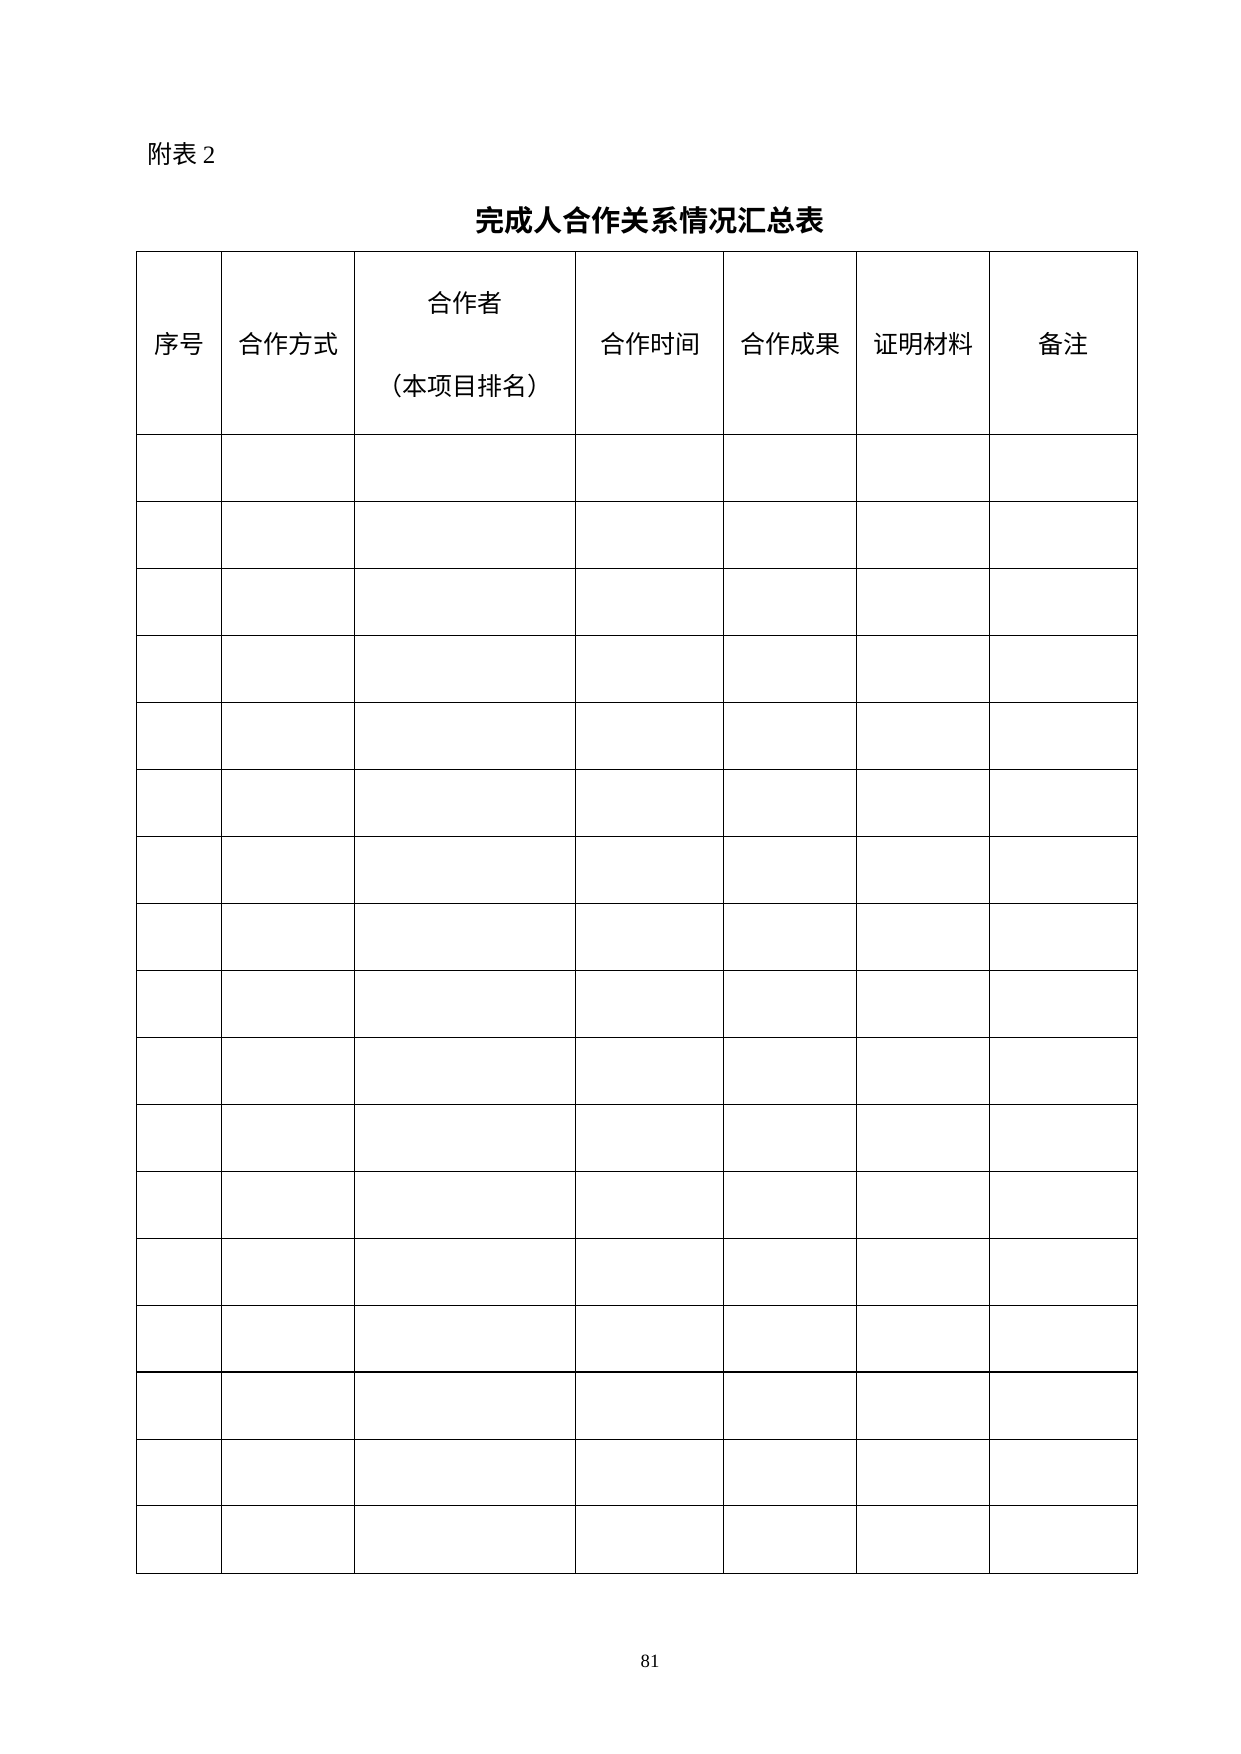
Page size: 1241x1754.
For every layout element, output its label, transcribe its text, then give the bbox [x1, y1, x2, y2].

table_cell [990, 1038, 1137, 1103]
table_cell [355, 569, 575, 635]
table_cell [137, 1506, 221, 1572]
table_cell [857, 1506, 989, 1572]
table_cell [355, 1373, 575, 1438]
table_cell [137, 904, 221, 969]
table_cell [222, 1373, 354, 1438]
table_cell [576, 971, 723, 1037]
text 附表2 [148, 119, 1152, 185]
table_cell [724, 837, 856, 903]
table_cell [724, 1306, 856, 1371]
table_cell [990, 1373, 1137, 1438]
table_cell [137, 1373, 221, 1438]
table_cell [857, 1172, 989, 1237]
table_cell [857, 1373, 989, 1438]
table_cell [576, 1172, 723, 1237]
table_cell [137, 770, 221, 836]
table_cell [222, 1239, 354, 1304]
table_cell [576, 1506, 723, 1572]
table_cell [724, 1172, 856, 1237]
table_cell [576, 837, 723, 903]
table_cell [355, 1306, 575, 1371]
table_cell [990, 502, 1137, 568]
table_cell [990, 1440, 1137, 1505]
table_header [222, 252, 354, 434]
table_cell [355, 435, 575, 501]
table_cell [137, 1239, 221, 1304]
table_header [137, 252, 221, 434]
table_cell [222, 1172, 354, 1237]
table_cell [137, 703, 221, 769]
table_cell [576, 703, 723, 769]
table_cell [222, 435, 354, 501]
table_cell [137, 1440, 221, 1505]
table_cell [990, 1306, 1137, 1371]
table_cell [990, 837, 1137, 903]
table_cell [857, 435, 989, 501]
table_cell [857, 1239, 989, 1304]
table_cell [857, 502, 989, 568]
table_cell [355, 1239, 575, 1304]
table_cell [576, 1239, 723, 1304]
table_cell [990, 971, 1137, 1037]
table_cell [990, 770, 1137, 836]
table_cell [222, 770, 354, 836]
text 完成人合作关系情况汇总表 [148, 185, 1152, 251]
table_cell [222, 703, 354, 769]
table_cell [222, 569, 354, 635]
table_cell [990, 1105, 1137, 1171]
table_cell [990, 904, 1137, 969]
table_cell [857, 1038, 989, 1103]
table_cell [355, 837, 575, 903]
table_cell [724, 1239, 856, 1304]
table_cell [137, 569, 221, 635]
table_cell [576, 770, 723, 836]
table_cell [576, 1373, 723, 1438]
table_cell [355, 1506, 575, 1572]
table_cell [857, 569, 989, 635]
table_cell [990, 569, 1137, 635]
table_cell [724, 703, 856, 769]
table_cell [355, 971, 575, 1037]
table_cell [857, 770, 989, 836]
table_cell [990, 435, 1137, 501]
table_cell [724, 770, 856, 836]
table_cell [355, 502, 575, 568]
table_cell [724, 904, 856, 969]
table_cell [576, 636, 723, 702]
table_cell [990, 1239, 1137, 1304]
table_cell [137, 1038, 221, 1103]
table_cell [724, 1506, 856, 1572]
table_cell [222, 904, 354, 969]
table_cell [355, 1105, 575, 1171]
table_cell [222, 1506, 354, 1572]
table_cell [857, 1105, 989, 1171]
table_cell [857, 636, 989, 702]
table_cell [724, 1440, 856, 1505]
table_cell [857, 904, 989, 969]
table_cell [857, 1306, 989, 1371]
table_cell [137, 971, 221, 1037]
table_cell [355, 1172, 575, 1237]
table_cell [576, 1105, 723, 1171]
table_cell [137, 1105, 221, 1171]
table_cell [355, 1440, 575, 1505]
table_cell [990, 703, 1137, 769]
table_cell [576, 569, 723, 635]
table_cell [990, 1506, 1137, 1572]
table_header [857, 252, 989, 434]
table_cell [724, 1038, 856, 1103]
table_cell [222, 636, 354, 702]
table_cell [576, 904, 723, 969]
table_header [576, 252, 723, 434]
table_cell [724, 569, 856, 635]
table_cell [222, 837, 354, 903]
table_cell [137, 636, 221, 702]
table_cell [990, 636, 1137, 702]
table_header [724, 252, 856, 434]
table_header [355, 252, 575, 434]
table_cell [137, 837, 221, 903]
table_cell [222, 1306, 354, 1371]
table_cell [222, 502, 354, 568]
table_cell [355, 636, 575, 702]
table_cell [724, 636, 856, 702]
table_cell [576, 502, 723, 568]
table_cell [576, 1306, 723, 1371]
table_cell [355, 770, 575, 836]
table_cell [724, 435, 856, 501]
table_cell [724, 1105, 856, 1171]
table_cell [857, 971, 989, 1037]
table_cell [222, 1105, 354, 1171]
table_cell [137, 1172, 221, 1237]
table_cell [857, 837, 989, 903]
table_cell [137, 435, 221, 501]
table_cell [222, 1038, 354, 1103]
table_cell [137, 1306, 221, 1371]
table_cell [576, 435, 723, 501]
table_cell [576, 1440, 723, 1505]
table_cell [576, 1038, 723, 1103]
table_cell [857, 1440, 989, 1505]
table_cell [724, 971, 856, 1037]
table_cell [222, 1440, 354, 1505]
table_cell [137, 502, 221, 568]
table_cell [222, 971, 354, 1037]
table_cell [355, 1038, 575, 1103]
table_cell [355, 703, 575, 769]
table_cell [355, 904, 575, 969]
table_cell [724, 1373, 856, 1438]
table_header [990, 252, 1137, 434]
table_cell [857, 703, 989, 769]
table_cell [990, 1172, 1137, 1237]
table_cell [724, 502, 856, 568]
